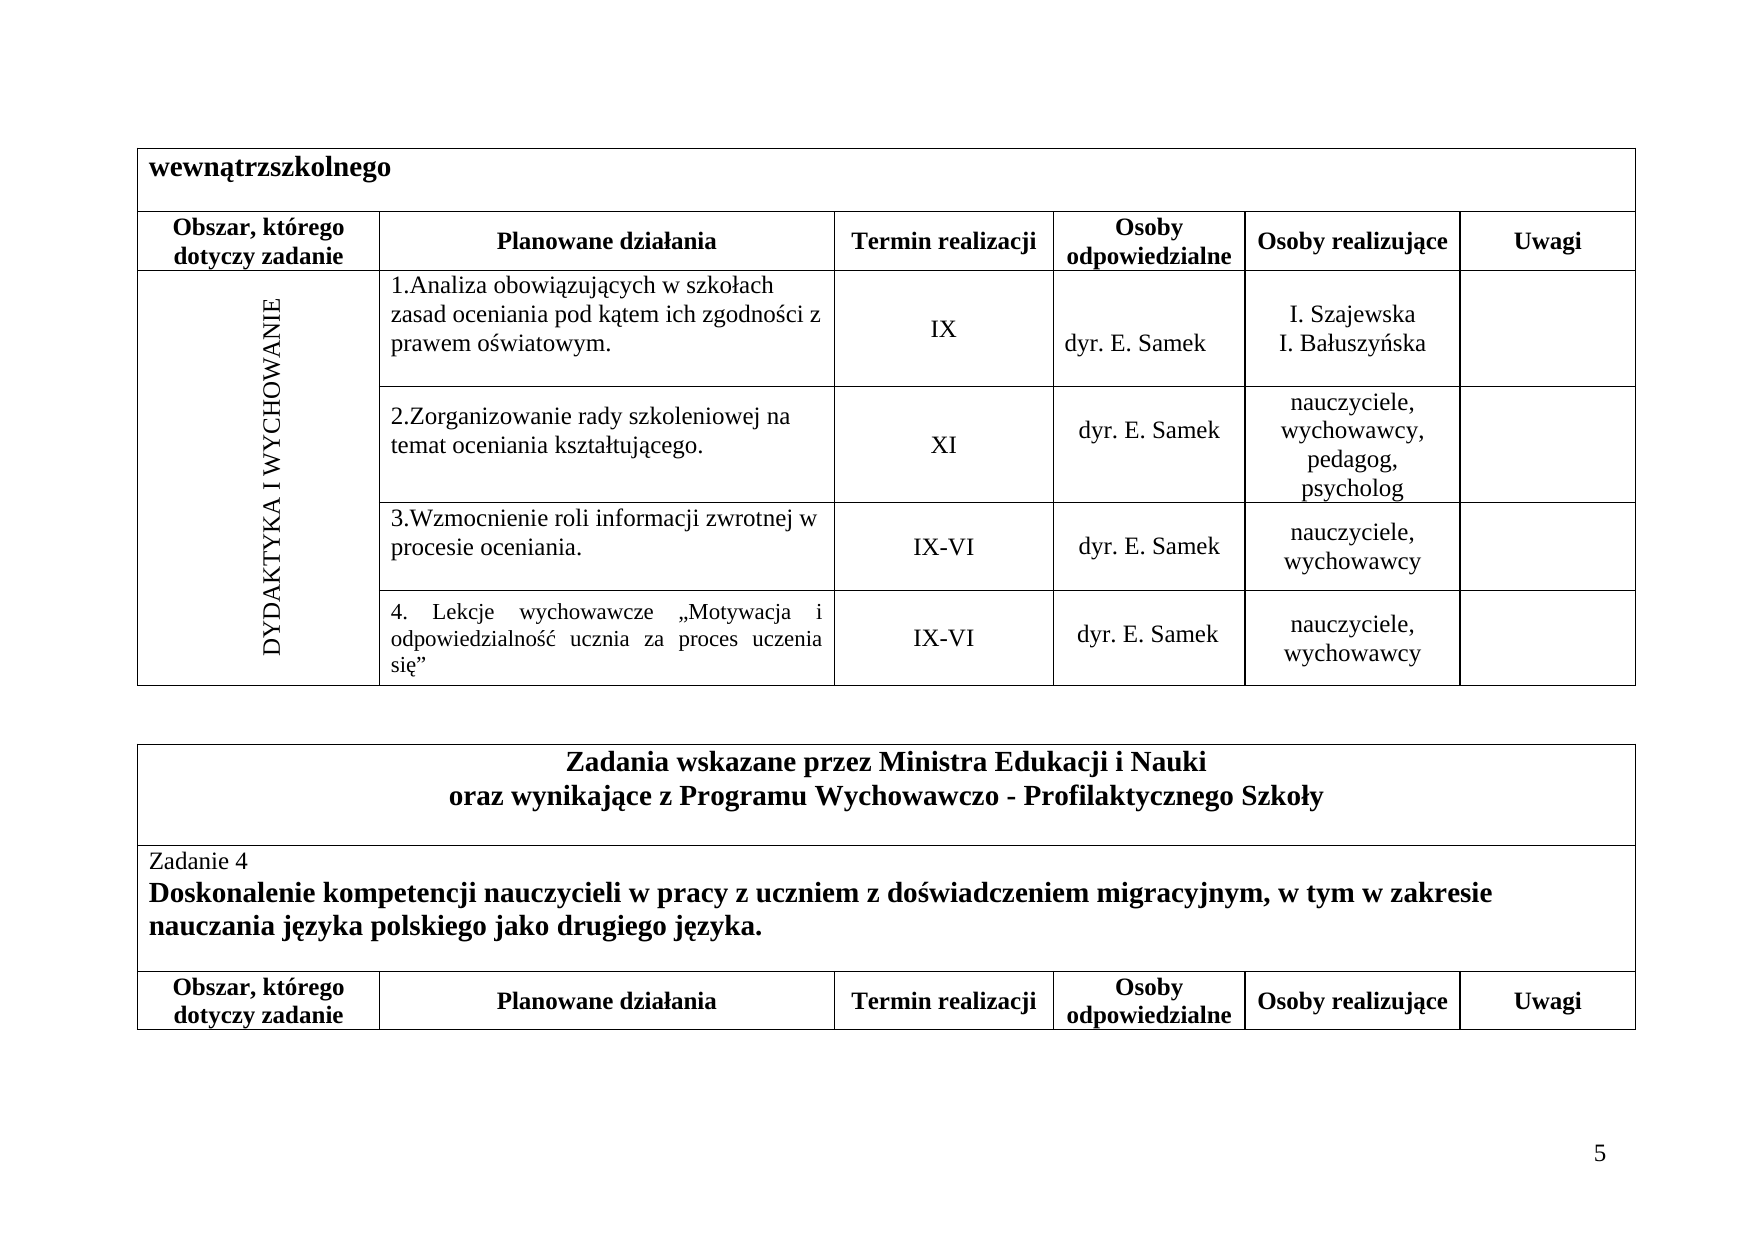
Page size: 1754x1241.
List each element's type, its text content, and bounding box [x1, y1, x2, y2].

table_cell Uwagi [1461, 972, 1635, 1029]
table_cell dyr. E. Samek [1054, 387, 1244, 502]
table_cell [1461, 503, 1635, 590]
table_cell Planowane działania [380, 212, 834, 269]
table_cell IX-VI [835, 591, 1053, 685]
table_cell I. Szajewska I. Bałuszyńska [1246, 271, 1459, 386]
table_cell IX [835, 271, 1053, 386]
table_cell Osoby odpowiedzialne [1054, 972, 1244, 1029]
table_cell XI [835, 387, 1053, 502]
table_cell Zadanie 4 Doskonalenie kompetencji nauczycieli w pracy z uczniem z doświadczeniem migracyjnym, w tym w zakresie nauczania języka polskiego jako drugiego języka. [138, 846, 1635, 971]
table_header Zadania wskazane przez Ministra Edukacji i Nauki oraz wynikające z Programu Wychowawczo - Profilaktycznego Szkoły [138, 745, 1635, 845]
table_cell DYDAKTYKA I WYCHOWANIE [138, 271, 379, 685]
table_cell IX-VI [835, 503, 1053, 590]
table_cell Osoby realizujące [1246, 972, 1459, 1029]
table_cell Obszar, którego dotyczy zadanie [138, 212, 379, 269]
table_cell Termin realizacji [835, 972, 1053, 1029]
table_cell nauczyciele, wychowawcy, pedagog, psycholog [1246, 387, 1459, 502]
table_cell Obszar, którego dotyczy zadanie [138, 972, 379, 1029]
table_cell dyr. E. Samek [1054, 271, 1244, 386]
table_cell [1461, 591, 1635, 685]
table_cell nauczyciele, wychowawcy [1246, 503, 1459, 590]
table_cell 4. Lekcje wychowawcze „Motywacja i odpowiedzialność ucznia za proces uczenia się” [380, 591, 834, 685]
table_cell dyr. E. Samek [1054, 503, 1244, 590]
table_cell [1461, 271, 1635, 386]
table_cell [138, 149, 1635, 211]
table_cell nauczyciele, wychowawcy [1246, 591, 1459, 685]
table_cell 3.Wzmocnienie roli informacji zwrotnej w procesie oceniania. [380, 503, 834, 590]
table_cell Osoby odpowiedzialne [1054, 212, 1244, 269]
table_cell dyr. E. Samek [1054, 591, 1244, 685]
table_cell 2.Zorganizowanie rady szkoleniowej na temat oceniania kształtującego. [380, 387, 834, 502]
table_cell Planowane działania [380, 972, 834, 1029]
table_cell Termin realizacji [835, 212, 1053, 269]
table_cell [1461, 387, 1635, 502]
table_cell Uwagi [1461, 212, 1635, 269]
table_cell Osoby realizujące [1246, 212, 1459, 269]
table_cell 1.Analiza obowiązujących w szkołach zasad oceniania pod kątem ich zgodności z prawem oświatowym. [380, 271, 834, 386]
